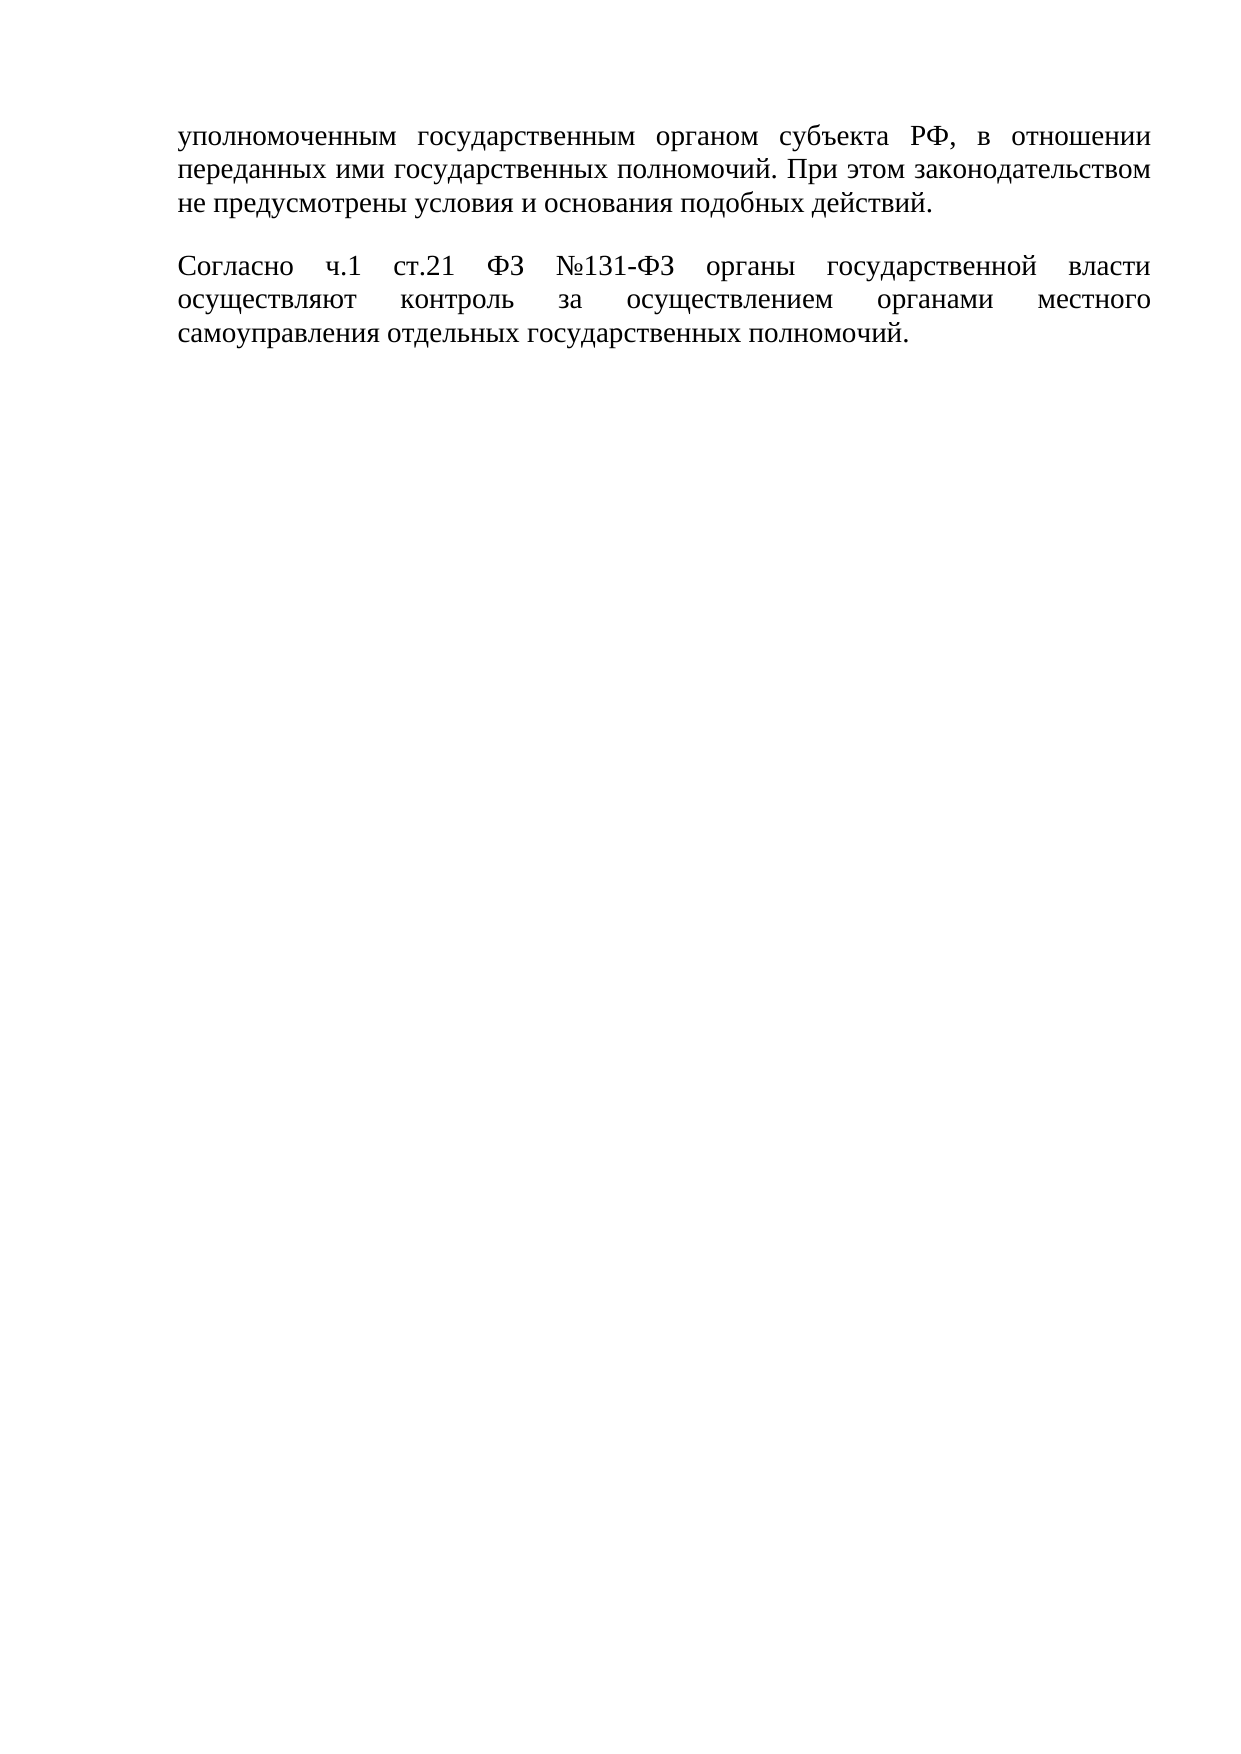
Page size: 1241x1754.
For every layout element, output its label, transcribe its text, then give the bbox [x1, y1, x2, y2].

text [177, 118, 1152, 219]
text Согласно ч.1 ст.21 ФЗ №131-ФЗ органы государственной власти осуществляют контроль за осуществлением органами местного самоуправления отдельных государственных полномочий. [177, 248, 1152, 348]
